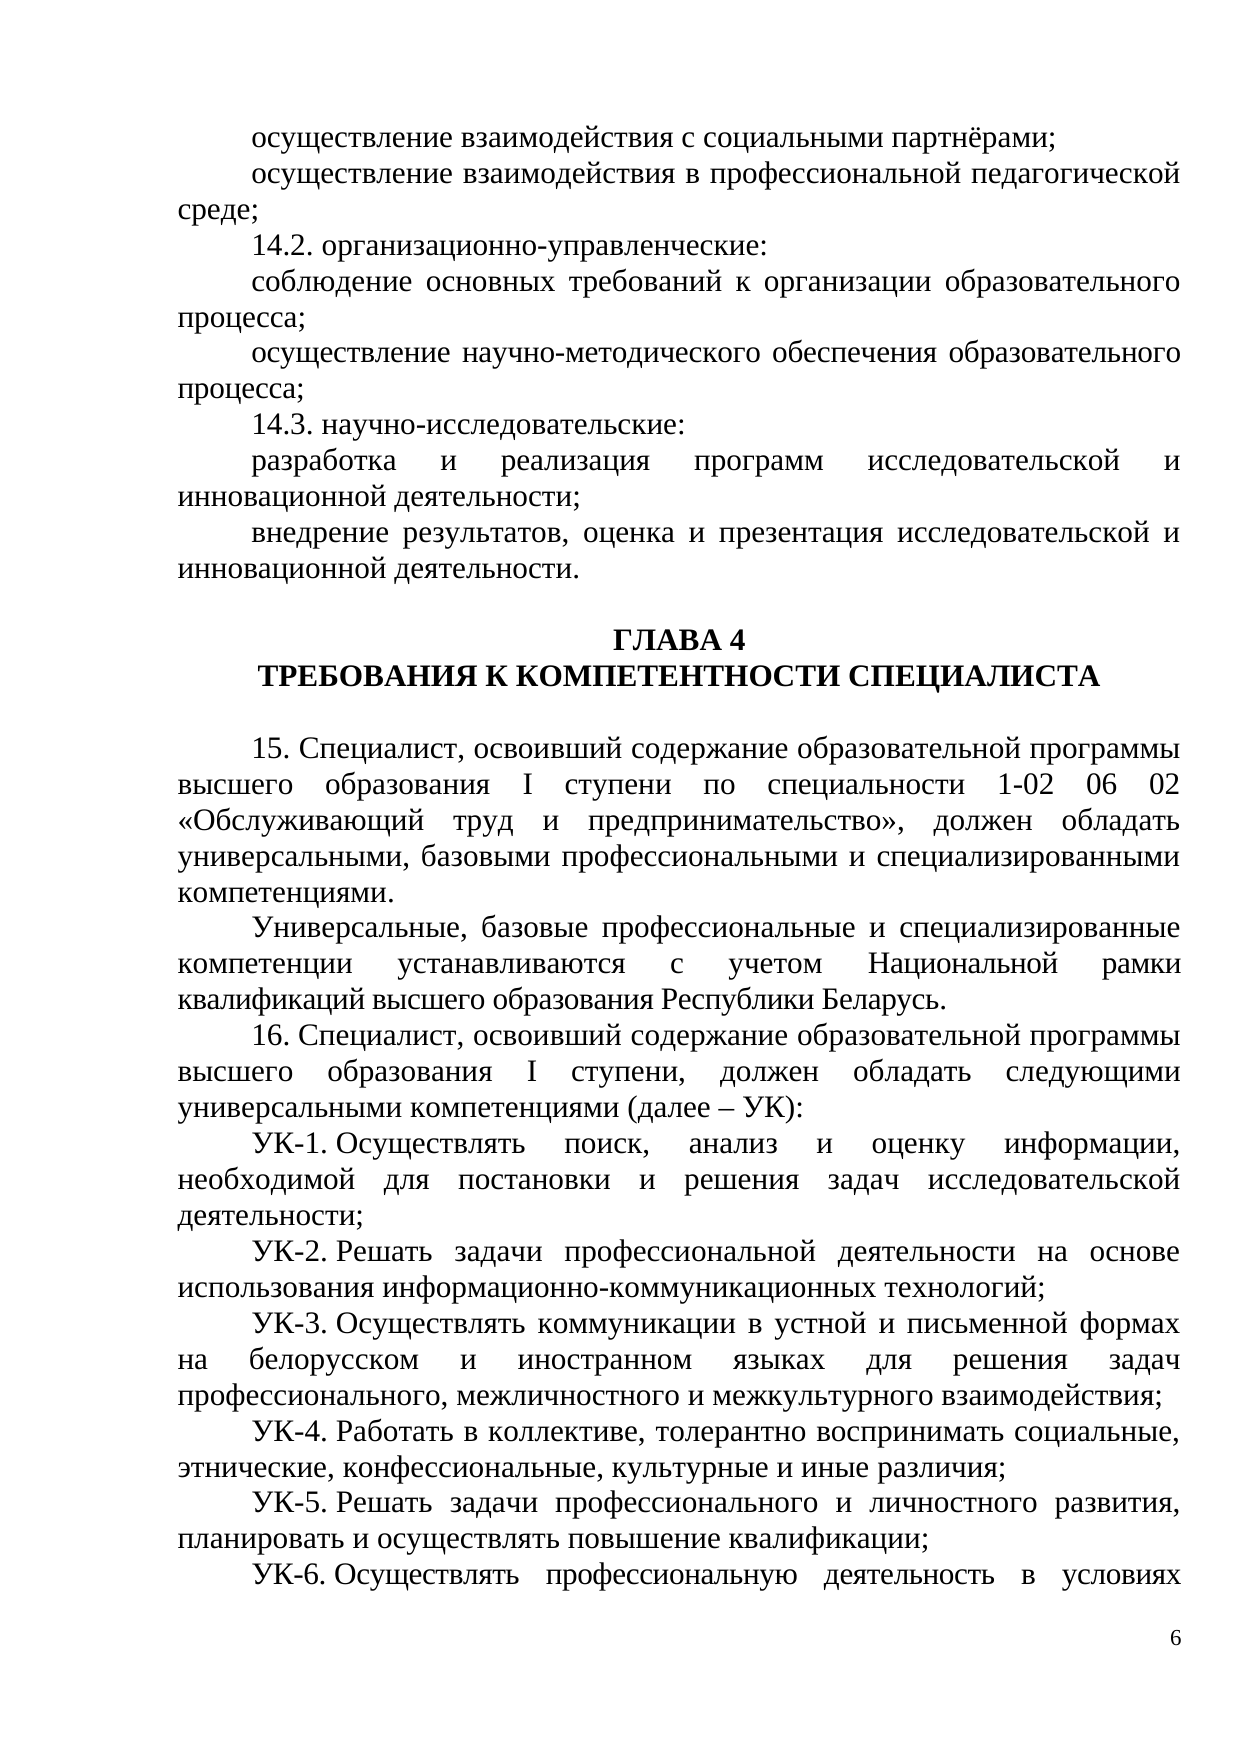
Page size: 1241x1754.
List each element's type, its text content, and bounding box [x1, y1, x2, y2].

text 14.3. научно-исследовательские: [177, 406, 1181, 442]
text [177, 1556, 1181, 1592]
text осуществление взаимодействия в профессиональной педагогической среде; [177, 154, 1181, 226]
text УК-5. Решать задачи профессионального и личностного развития, планировать и осуществлять повышение квалификации; [177, 1484, 1181, 1556]
text УК-1. Осуществлять поиск, анализ и оценку информации, необходимой для постановки и решения задач исследовательской деятельности; [177, 1124, 1181, 1232]
text Универсальные, базовые профессиональные и специализированные компетенции устанавливаются с учетом Национальной рамки квалификаций высшего образования Республики Беларусь. [177, 909, 1181, 1017]
text ГЛАВА 4 [177, 621, 1181, 657]
text УК-2. Решать задачи профессиональной деятельности на основе использования информационно-коммуникационных технологий; [177, 1232, 1181, 1304]
text УК-3. Осуществлять коммуникации в устной и письменной формах на белорусском и иностранном языках для решения задач профессионального, межличностного и межкультурного взаимодействия; [177, 1304, 1181, 1412]
text УК-4. Работать в коллективе, толерантно воспринимать социальные, этнические, конфессиональные, культурные и иные различия; [177, 1412, 1181, 1484]
text внедрение результатов, оценка и презентация исследовательской и инновационной деятельности. [177, 513, 1181, 585]
text соблюдение основных требований к организации образовательного процесса; [177, 262, 1181, 334]
text 16. Специалист, освоивший содержание образовательной программы высшего образования I ступени, должен обладать следующими универсальными компетенциями (далее – УК): [177, 1017, 1181, 1124]
text разработка и реализация программ исследовательской и инновационной деятельности; [177, 442, 1181, 513]
text 14.2. организационно-управленческие: [177, 226, 1181, 262]
text 15. Специалист, освоивший содержание образовательной программы высшего образования I ступени по специальности 1-02 06 02 «Обслуживающий труд и предпринимательство», должен обладать универсальными, базовыми профессиональными и специализированными компетенциями. [177, 729, 1181, 909]
text ТРЕБОВАНИЯ К КОМПЕТЕНТНОСТИ СПЕЦИАЛИСТА [177, 657, 1181, 693]
text осуществление научно-методического обеспечения образовательного процесса; [177, 334, 1181, 406]
text осуществление взаимодействия с социальными партнёрами; [177, 118, 1181, 154]
